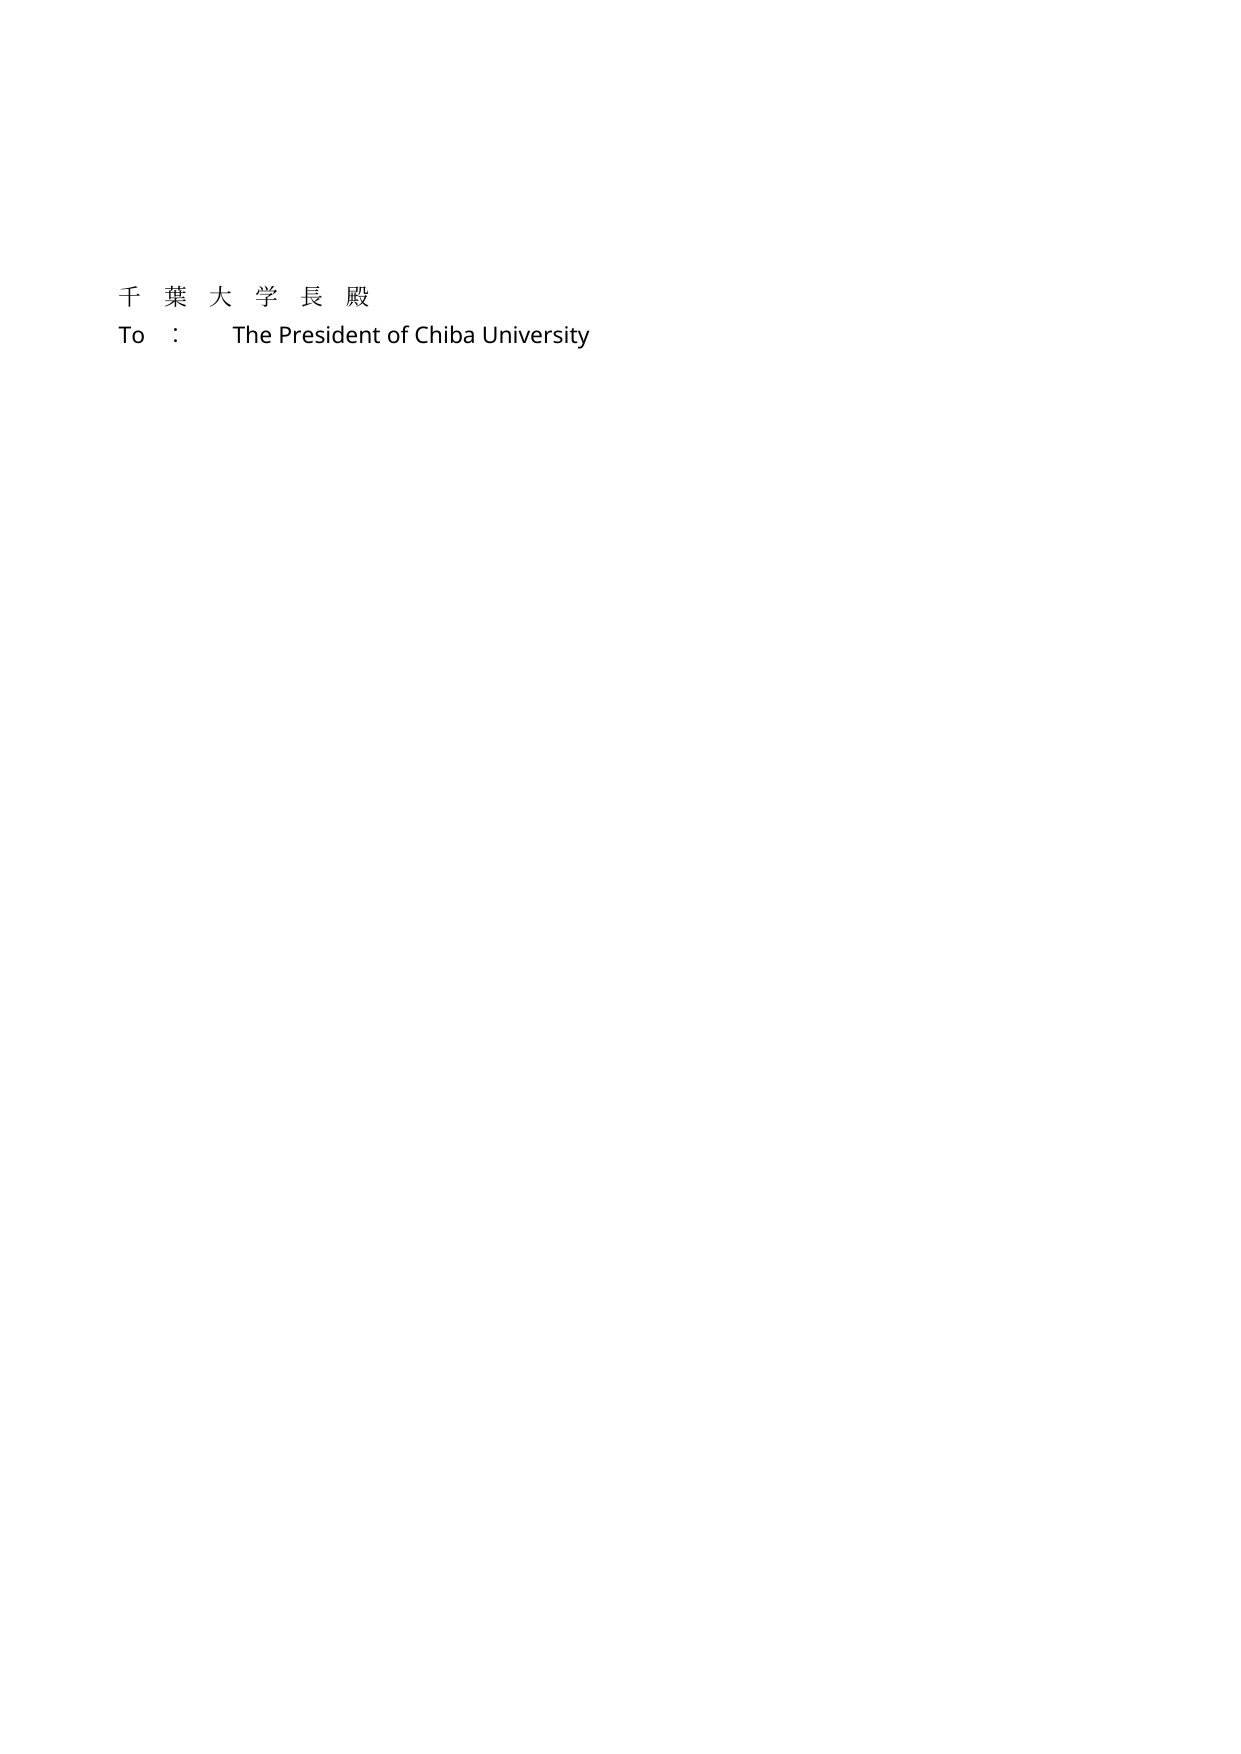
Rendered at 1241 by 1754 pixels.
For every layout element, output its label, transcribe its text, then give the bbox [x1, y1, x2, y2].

text To： The President of Chiba University [118, 314, 1122, 352]
text 千葉大学長殿 [118, 277, 1122, 314]
